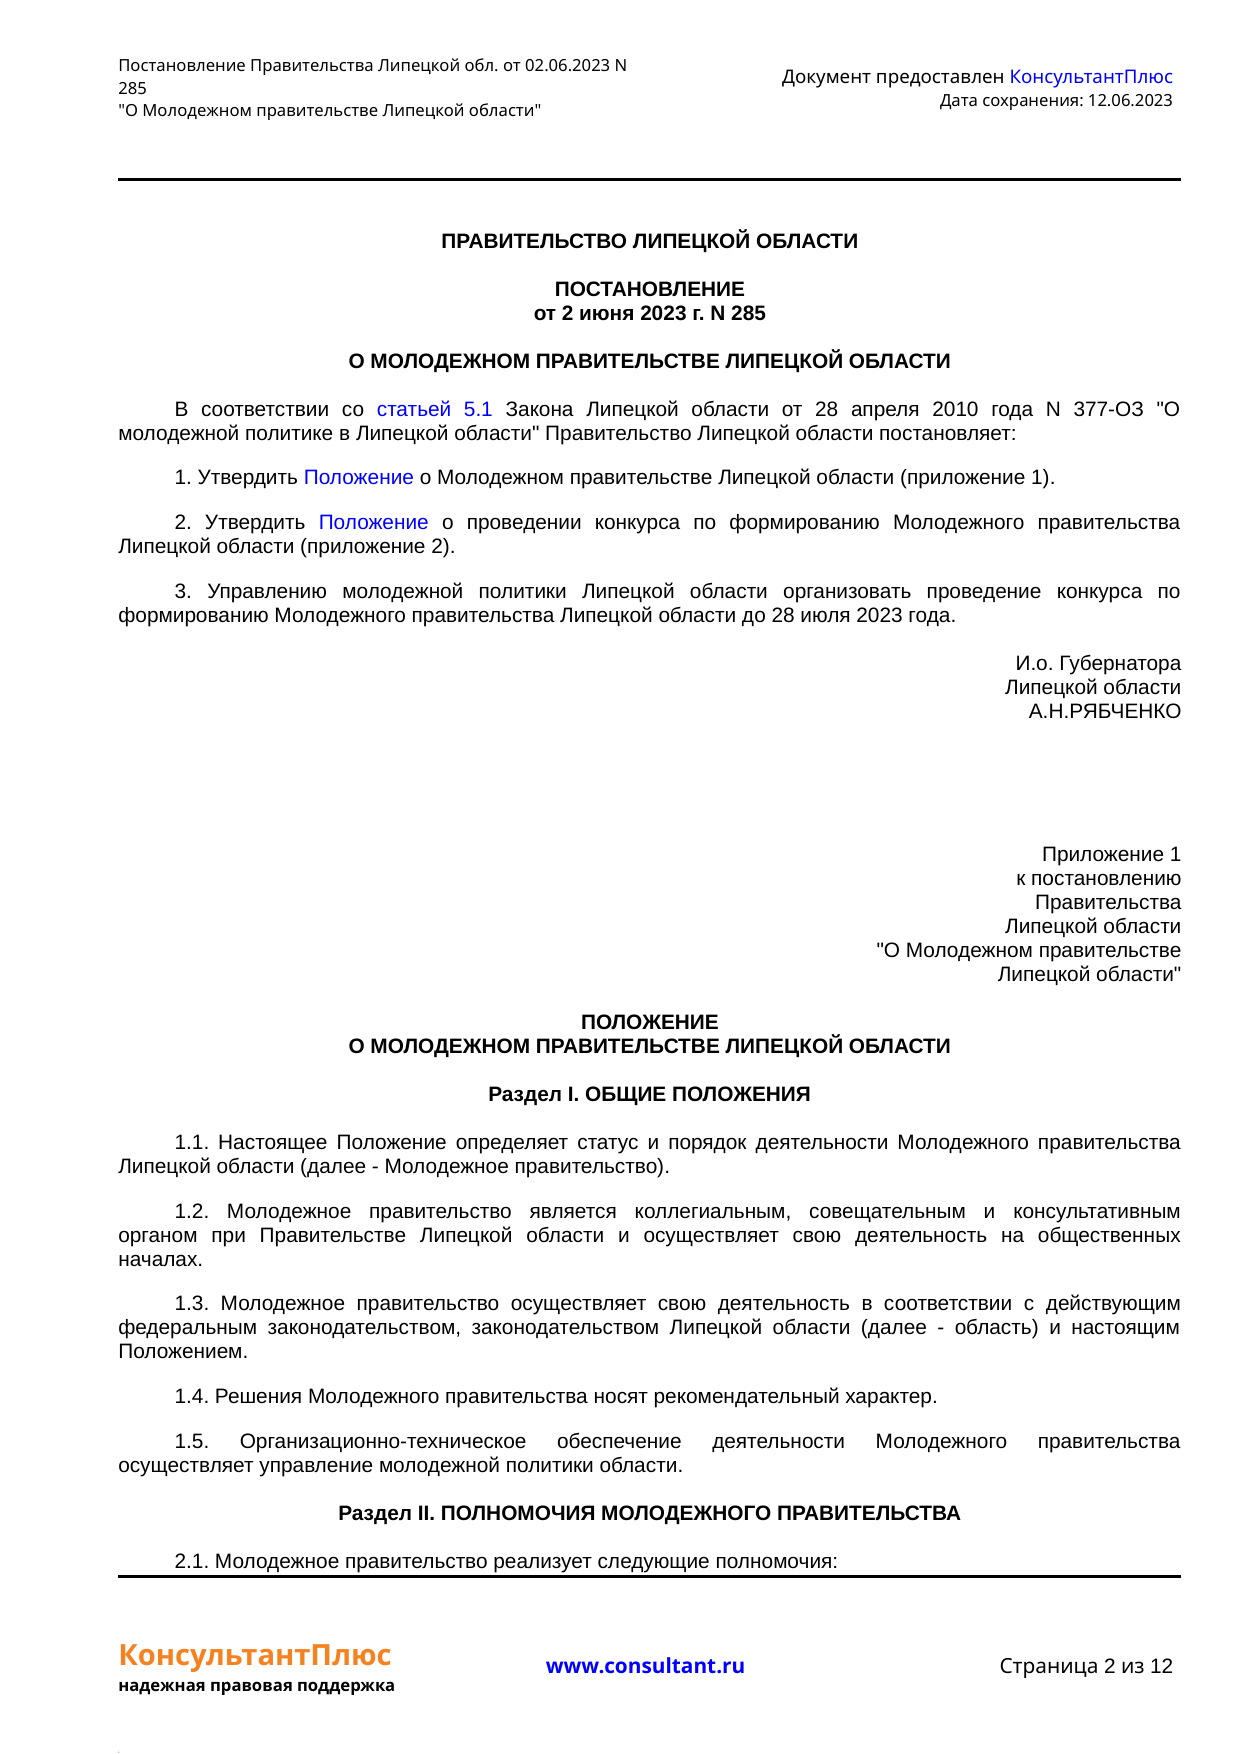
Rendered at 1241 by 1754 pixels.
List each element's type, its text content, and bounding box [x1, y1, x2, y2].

text 1.1. Настоящее Положение определяет статус и порядок деятельности Молодежного правительства Липецкой области (далее - Молодежное правительство). [118, 1130, 1181, 1178]
text "О Молодежном правительстве [118, 938, 1181, 962]
title ПОЛОЖЕНИЕ [118, 1010, 1181, 1034]
title ПРАВИТЕЛЬСТВО ЛИПЕЦКОЙ ОБЛАСТИ [118, 229, 1181, 253]
text Липецкой области [118, 674, 1181, 698]
title от 2 июня 2023 г. N 285 [118, 301, 1181, 324]
text 3. Управлению молодежной политики Липецкой области организовать проведение конкурса по формированию Молодежного правительства Липецкой области до 28 июля 2023 года. [118, 579, 1181, 627]
title О МОЛОДЕЖНОМ ПРАВИТЕЛЬСТВЕ ЛИПЕЦКОЙ ОБЛАСТИ [118, 348, 1181, 372]
text 2.1. Молодежное правительство реализует следующие полномочия: [118, 1548, 1181, 1572]
title Раздел II. ПОЛНОМОЧИЯ МОЛОДЕЖНОГО ПРАВИТЕЛЬСТВА [118, 1501, 1181, 1524]
text А.Н.РЯБЧЕНКО [118, 698, 1181, 722]
text Липецкой области" [118, 962, 1181, 986]
text 1.3. Молодежное правительство осуществляет свою деятельность в соответствии с действующим федеральным законодательством, законодательством Липецкой области (далее - область) и настоящим Положением. [118, 1291, 1181, 1363]
title Раздел I. ОБЩИЕ ПОЛОЖЕНИЯ [118, 1082, 1181, 1106]
text Липецкой области [118, 914, 1181, 938]
text 2. Утвердить Положение о проведении конкурса по формированию Молодежного правительства Липецкой области (приложение 2). [118, 510, 1181, 558]
text Приложение 1 [118, 842, 1181, 866]
text 1.2. Молодежное правительство является коллегиальным, совещательным и консультативным органом при Правительстве Липецкой области и осуществляет свою деятельность на общественных началах. [118, 1198, 1181, 1270]
title ПОСТАНОВЛЕНИЕ [118, 277, 1181, 301]
text В соответствии со статьей 5.1 Закона Липецкой области от 28 апреля 2010 года N 377-ОЗ "О молодежной политике в Липецкой области" Правительство Липецкой области постановляет: [118, 396, 1181, 444]
text к постановлению [118, 866, 1181, 890]
title О МОЛОДЕЖНОМ ПРАВИТЕЛЬСТВЕ ЛИПЕЦКОЙ ОБЛАСТИ [118, 1034, 1181, 1058]
text 1. Утвердить Положение о Молодежном правительстве Липецкой области (приложение 1). [118, 465, 1181, 489]
text 1.4. Решения Молодежного правительства носят рекомендательный характер. [118, 1384, 1181, 1408]
text И.о. Губернатора [118, 651, 1181, 674]
text Правительства [118, 890, 1181, 914]
text 1.5. Организационно-техническое обеспечение деятельности Молодежного правительства осуществляет управление молодежной политики области. [118, 1429, 1181, 1477]
